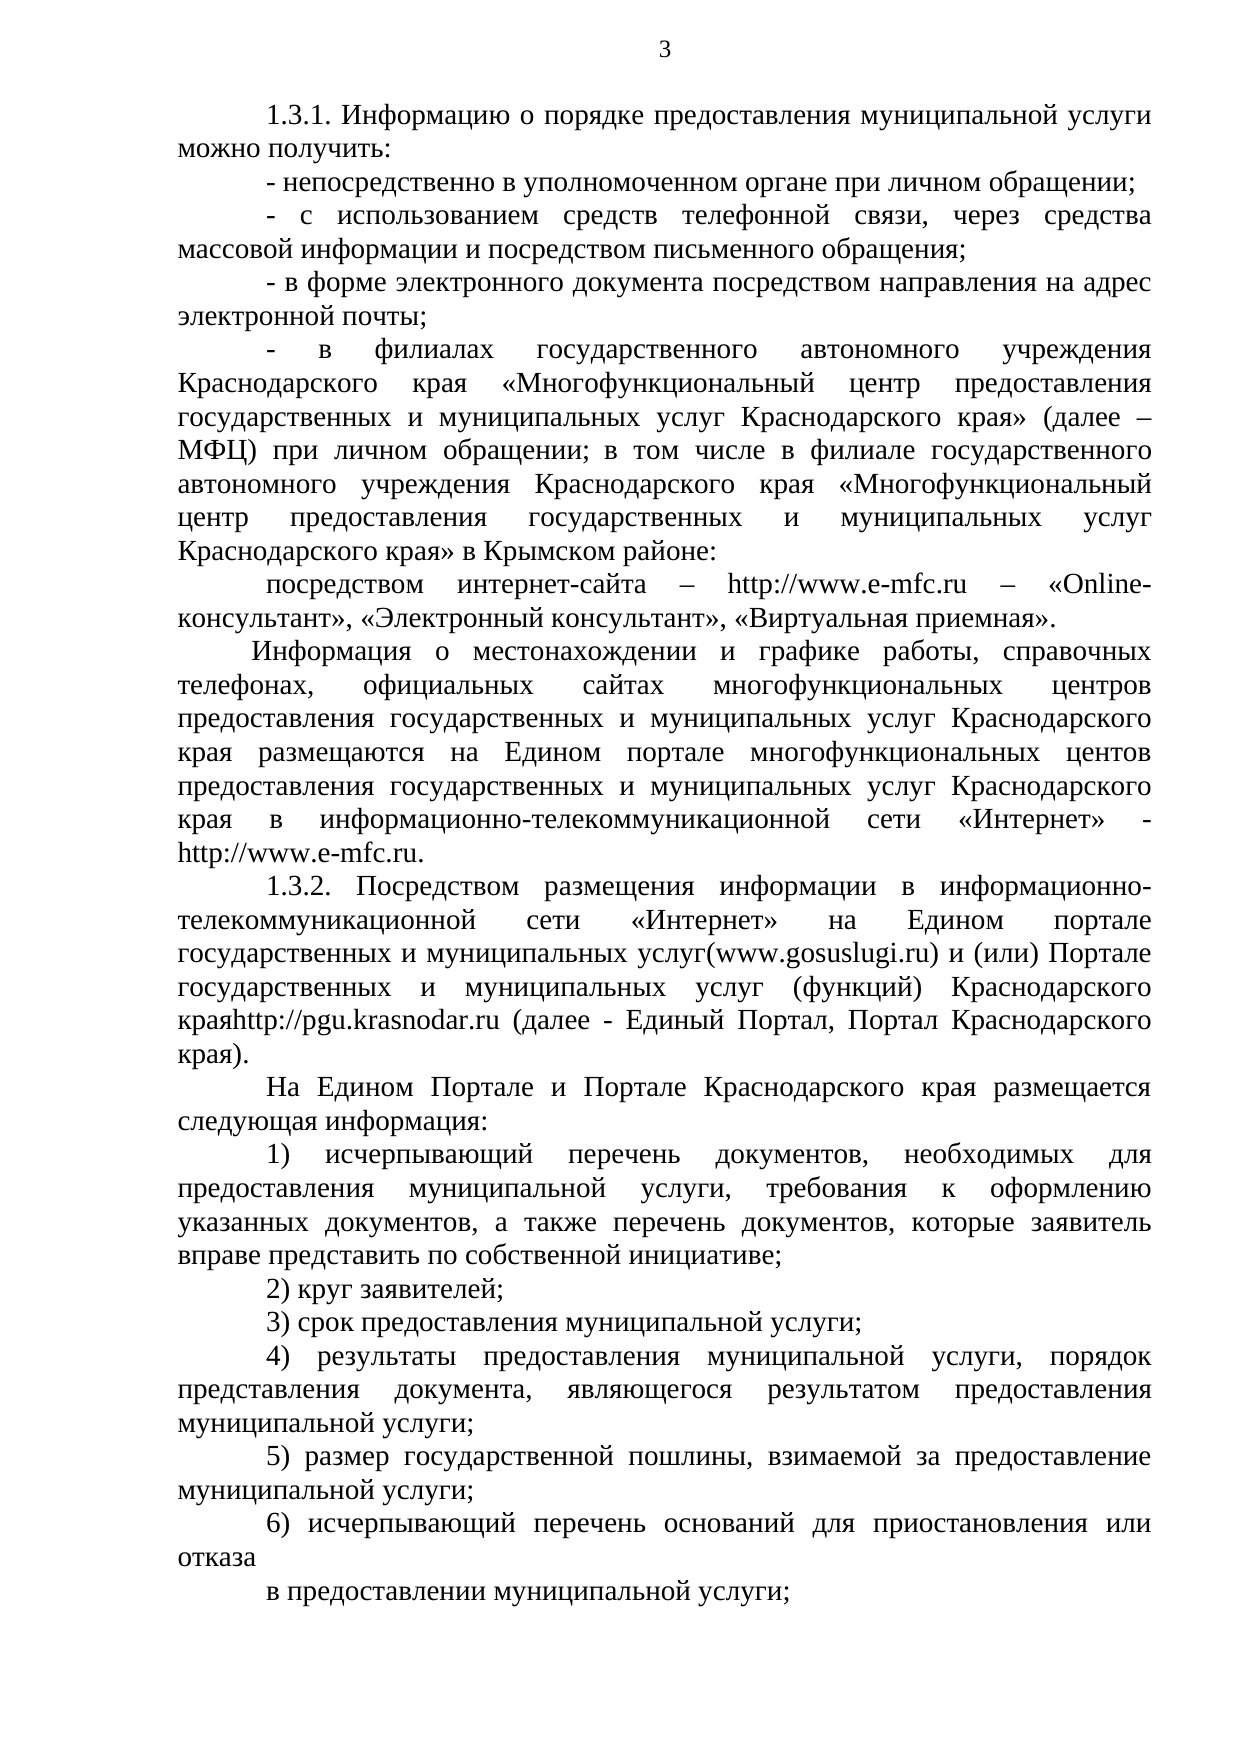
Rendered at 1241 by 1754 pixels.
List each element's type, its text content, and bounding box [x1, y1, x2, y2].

text в предоставлении муниципальной услуги; [177, 1573, 1152, 1606]
text - непосредственно в уполномоченном органе при личном обращении; [177, 164, 1152, 197]
text 1) исчерпывающий перечень документов, необходимых для предоставления муниципальной услуги, требования к оформлению указанных документов, а также перечень документов, которые заявитель вправе представить по собственной инициативе; [177, 1137, 1152, 1271]
text 2) круг заявителей; [177, 1271, 1152, 1304]
text 4) результаты предоставления муниципальной услуги, порядок представления документа, являющегося результатом предоставления муниципальной услуги; [177, 1338, 1152, 1438]
text 1.3.2. Посредством размещения информации в информационно-телекоммуникационной сети «Интернет» на Едином портале государственных и муниципальных услуг(www.gosuslugi.ru) и (или) Портале государственных и муниципальных услуг (функций) Краснодарского краяhttp://pgu.krasnodar.ru (далее - Единый Портал, Портал Краснодарского края). [177, 868, 1152, 1069]
text - в филиалах государственного автономного учреждения Краснодарского края «Многофункциональный центр предоставления государственных и муниципальных услуг Краснодарского края» (далее – МФЦ) при личном обращении; в том числе в филиале государственного автономного учреждения Краснодарского края «Многофункциональный центр предоставления государственных и муниципальных услуг Краснодарского края» в Крымском районе: [177, 332, 1152, 566]
text посредством интернет-сайта – http://www.e-mfc.ru – «Online-консультант», «Электронный консультант», «Виртуальная приемная». [177, 566, 1152, 633]
text 5) размер государственной пошлины, взимаемой за предоставление муниципальной услуги; [177, 1438, 1152, 1506]
text - с использованием средств телефонной связи, через средства массовой информации и посредством письменного обращения; [177, 197, 1152, 264]
text 6) исчерпывающий перечень оснований для приостановления или отказа [177, 1506, 1152, 1573]
text 3) срок предоставления муниципальной услуги; [177, 1304, 1152, 1338]
text На Едином Портале и Портале Краснодарского края размещается следующая информация: [177, 1069, 1152, 1137]
text - в форме электронного документа посредством направления на адрес электронной почты; [177, 264, 1152, 332]
text 1.3.1. Информацию о порядке предоставления муниципальной услуги можно получить: [177, 97, 1152, 164]
text Информация о местонахождении и графике работы, справочных телефонах, официальных сайтах многофункциональных центров предоставления государственных и муниципальных услуг Краснодарского края размещаются на Едином портале многофункциональных центов предоставления государственных и муниципальных услуг Краснодарского края в информационно-телекоммуникационной сети «Интернет» - http://www.e-mfc.ru. [177, 633, 1152, 868]
